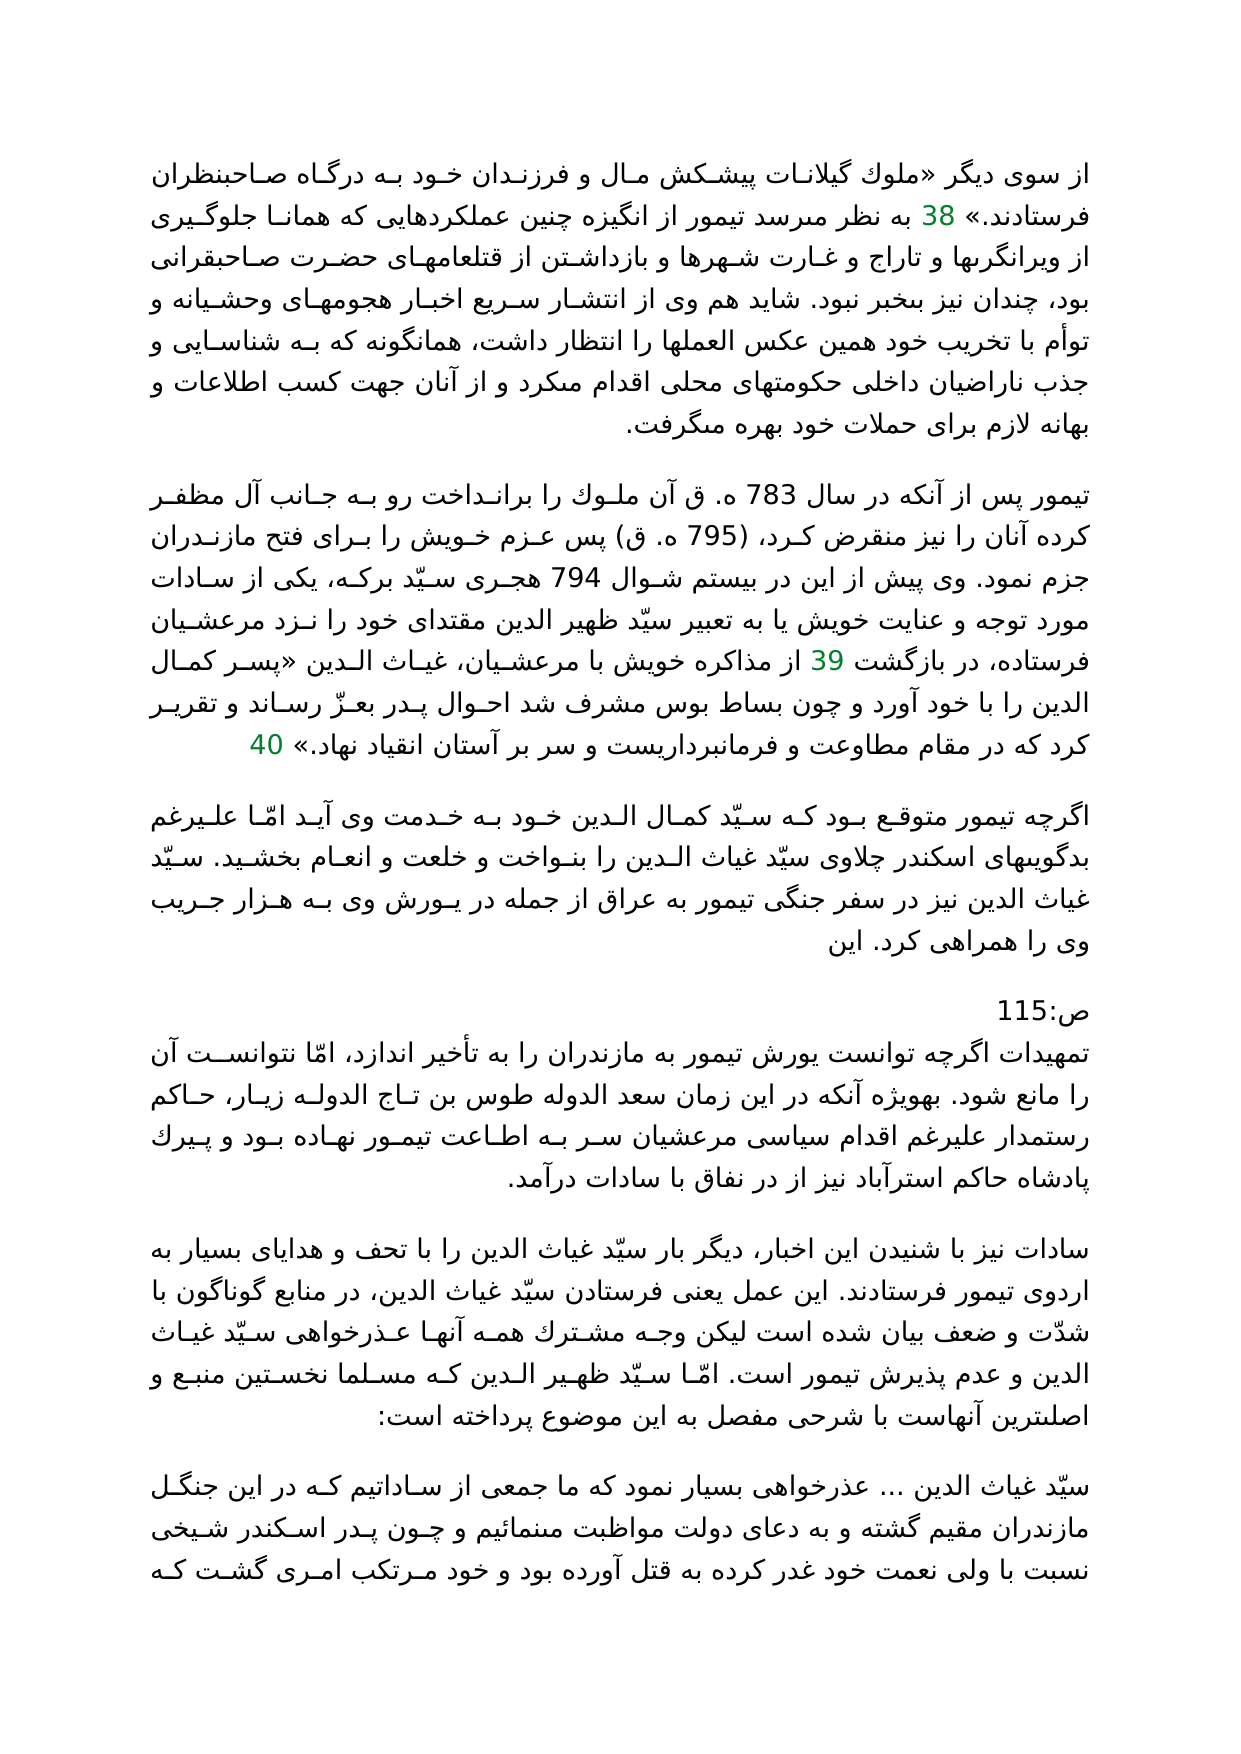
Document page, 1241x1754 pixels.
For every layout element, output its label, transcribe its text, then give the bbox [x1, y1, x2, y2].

text تيمور پس از آن‏كه در سال 783 ه. ق آن ملوك را برانداخت رو به جانب آل مظفر كرده آنان را نيز منقرض كرد، (795 ه. ق) پس عزم خويش را براى فتح مازندران جزم نمود. وى پيش از اين در بيستم شوال 794 هجرى سيّد بركه، يكى از سادات مورد توجه و عنايت خويش يا به تعبير سيّد ظهير الدين مقتداى خود را نزد مرعشيان فرستاده، در بازگشت‏ 39 از مذاكره خويش با مرعشيان، غياث الدين «پسر كمال الدين را با خود آورد و چون بساط بوس مشرف شد احوال پدر بعزّ رساند و تقرير كرد كه در مقام مطاوعت و فرمان‏برداريست و سر بر آستان انقياد نهاد.» 40 [150, 471, 1090, 762]
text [150, 1462, 1090, 1587]
text از سوى ديگر «ملوك گيلانات پيشكش مال و فرزندان خود به درگاه صاحب‏نظران فرستادند.» 38 به نظر مى‏رسد تيمور از انگيزه چنين عملكردهايى كه همانا جلوگيرى از ويرانگرى‏ها و تاراج و غارت شهرها و بازداشتن از قتل‏عام‏هاى حضرت صاحبقرانى بود، چندان نيز بى‏خبر نبود. شايد هم وى از انتشار سريع اخبار هجوم‏هاى وحشيانه و توأم با تخريب خود همين عكس العمل‏ها را انتظار داشت، همان‏گونه كه به شناسايى و جذب ناراضيان داخلى حكومت‏هاى محلى اقدام مى‏كرد و از آنان جهت كسب اطلاعات و بهانه لازم براى حملات خود بهره مى‏گرفت. [150, 150, 1090, 442]
text اگرچه تيمور متوقع بود كه سيّد كمال الدين خود به خدمت وى آيد امّا عليرغم بدگويى‏هاى اسكندر چلاوى سيّد غياث الدين را بنواخت و خلعت و انعام بخشيد. سيّد غياث الدين نيز در سفر جنگى تيمور به عراق از جمله در يورش وى به هزار جريب وى را همراهى كرد. اين‏ [150, 792, 1090, 958]
text سادات نيز با شنيدن اين اخبار، ديگر بار سيّد غياث الدين را با تحف و هداياى بسيار به اردوى تيمور فرستادند. اين عمل يعنى فرستادن سيّد غياث الدين، در منابع گوناگون با شدّت و ضعف بيان شده است ليكن وجه مشترك همه آن‏ها عذرخواهى سيّد غياث الدين و عدم پذيرش تيمور است. امّا سيّد ظهير الدين كه مسلما نخستين منبع و اصلى‏ترين آن‏هاست با شرحى مفصل به اين موضوع پرداخته است: [150, 1225, 1090, 1433]
text تمهيدات اگرچه توانست يورش تيمور به مازندران را به تأخير اندازد، امّا نتوانست آن را مانع شود. به‏ويژه آن‏كه در اين زمان سعد الدوله طوس بن تاج الدوله زيار، حاكم رستمدار عليرغم اقدام سياسى مرعشيان سر به اطاعت تيمور نهاده بود و پيرك پادشاه حاكم استرآباد نيز از در نفاق با سادات درآمد. [150, 1029, 1090, 1196]
text ص:115 [150, 987, 1090, 1029]
